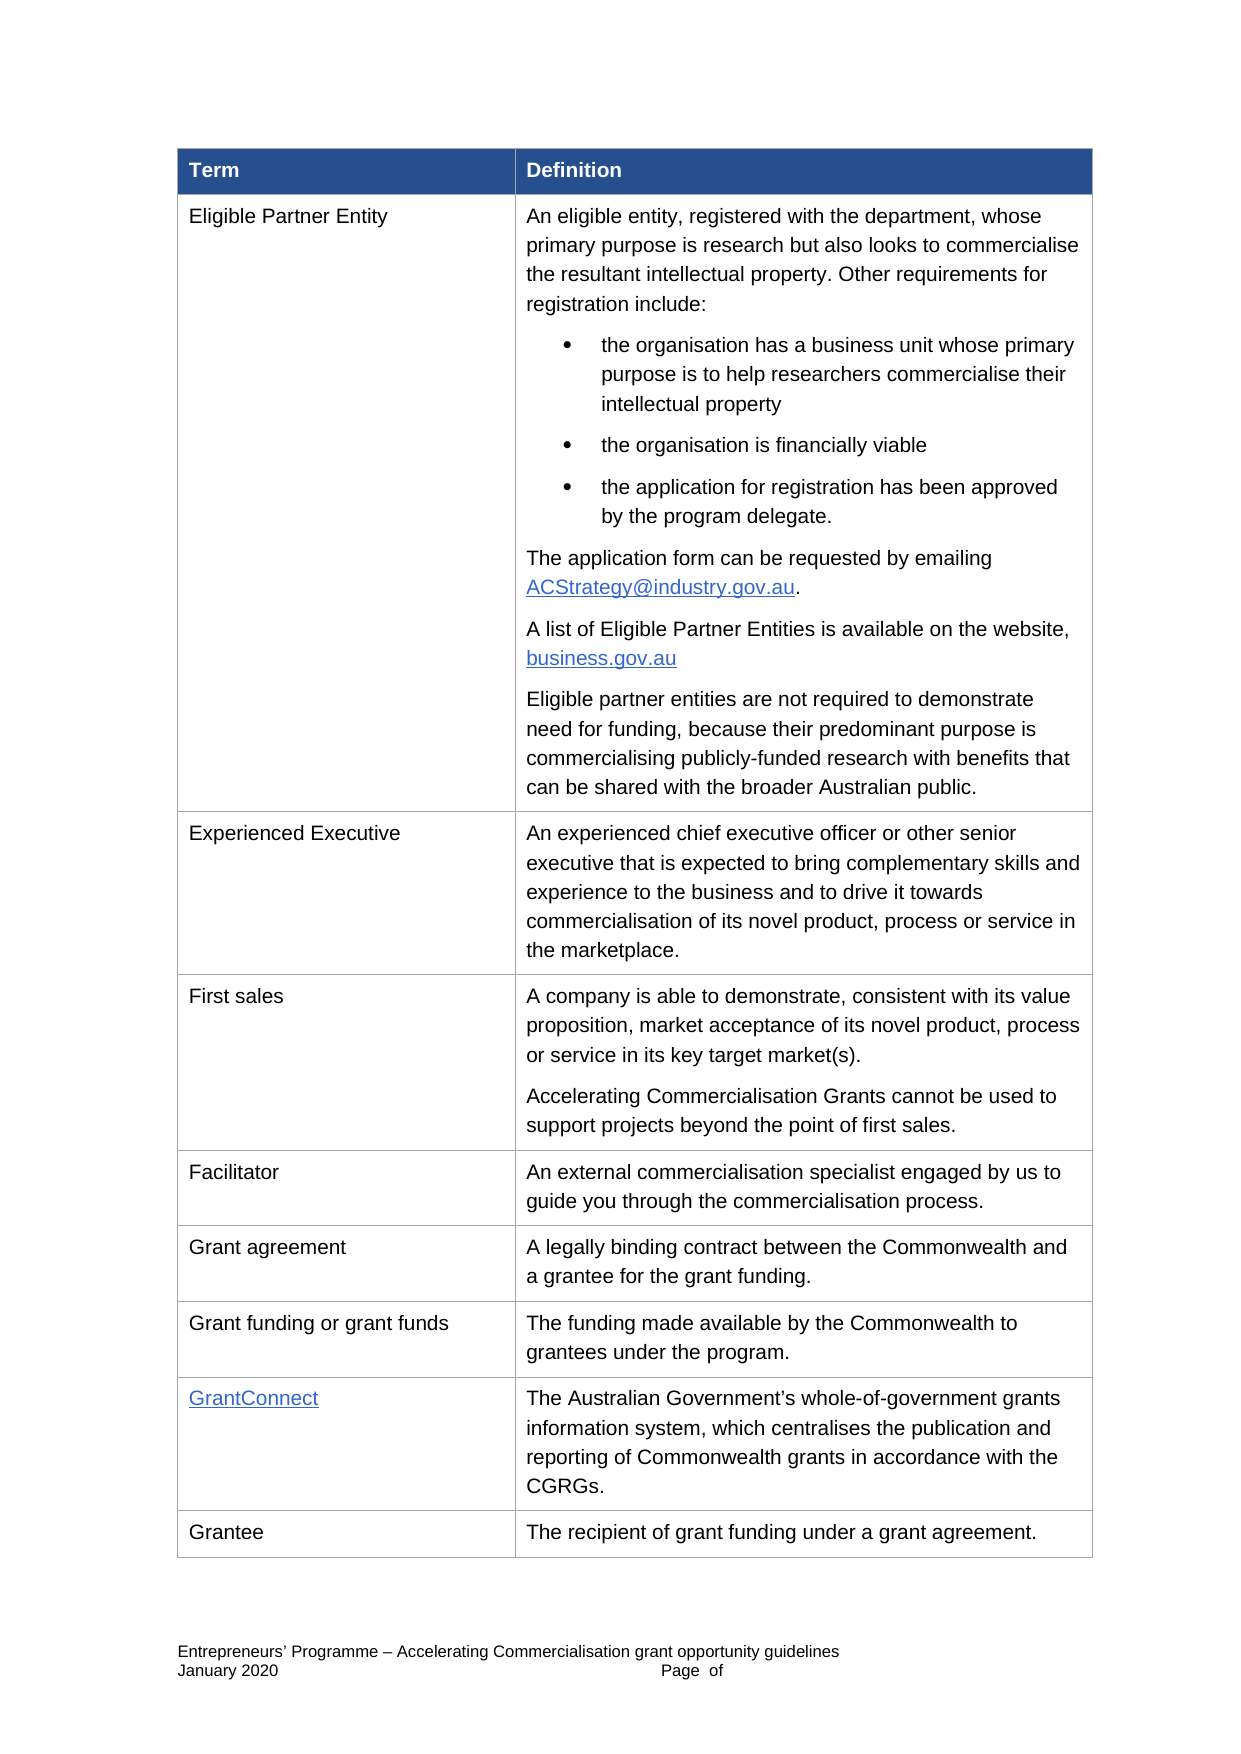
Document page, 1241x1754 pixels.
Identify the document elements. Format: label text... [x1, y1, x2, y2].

table_cell Eligible Partner Entity [178, 195, 515, 811]
table_cell An external commercialisation specialist engaged by us to guide you through the commercialisation process. [516, 1151, 1092, 1225]
table_cell Facilitator [178, 1151, 515, 1225]
table_cell Grant agreement [178, 1226, 515, 1301]
table_cell The recipient of grant funding under a grant agreement. [516, 1511, 1092, 1557]
table_header Term [178, 149, 515, 194]
table_cell A legally binding contract between the Commonwealth and a grantee for the grant funding. [516, 1226, 1092, 1301]
table_cell Experienced Executive [178, 812, 515, 974]
table_cell The Australian Government’s whole-of-government grants information system, which centralises the publication and reporting of Commonwealth grants in accordance with the CGRGs. [516, 1378, 1092, 1510]
table_cell Grantee [178, 1511, 515, 1557]
table_header Definition [516, 149, 1092, 194]
table_cell An eligible entity, registered with the department, whose primary purpose is research but also looks to commercialise the resultant intellectual property. Other requirements for registration include: the organisation has a business unit whose primary purpose is to help researchers commercialise their intellectual property the organisation is financially viable the application for registration has been approved by the program delegate. The application form can be requested by emailing ACStrategy@industry.gov.au. A list of Eligible Partner Entities is available on the website, business.gov.au Eligible partner entities are not required to demonstrate need for funding, because their predominant purpose is commercialising publicly-funded research with benefits that can be shared with the broader Australian public. [516, 195, 1092, 811]
table_cell A company is able to demonstrate, consistent with its value proposition, market acceptance of its novel product, process or service in its key target market(s). Accelerating Commercialisation Grants cannot be used to support projects beyond the point of first sales. [516, 975, 1092, 1150]
table_cell Grant funding or grant funds [178, 1302, 515, 1376]
table_cell The funding made available by the Commonwealth to grantees under the program. [516, 1302, 1092, 1376]
table_cell GrantConnect [178, 1378, 515, 1510]
table_cell An experienced chief executive officer or other senior executive that is expected to bring complementary skills and experience to the business and to drive it towards commercialisation of its novel product, process or service in the marketplace. [516, 812, 1092, 974]
table_cell First sales [178, 975, 515, 1150]
